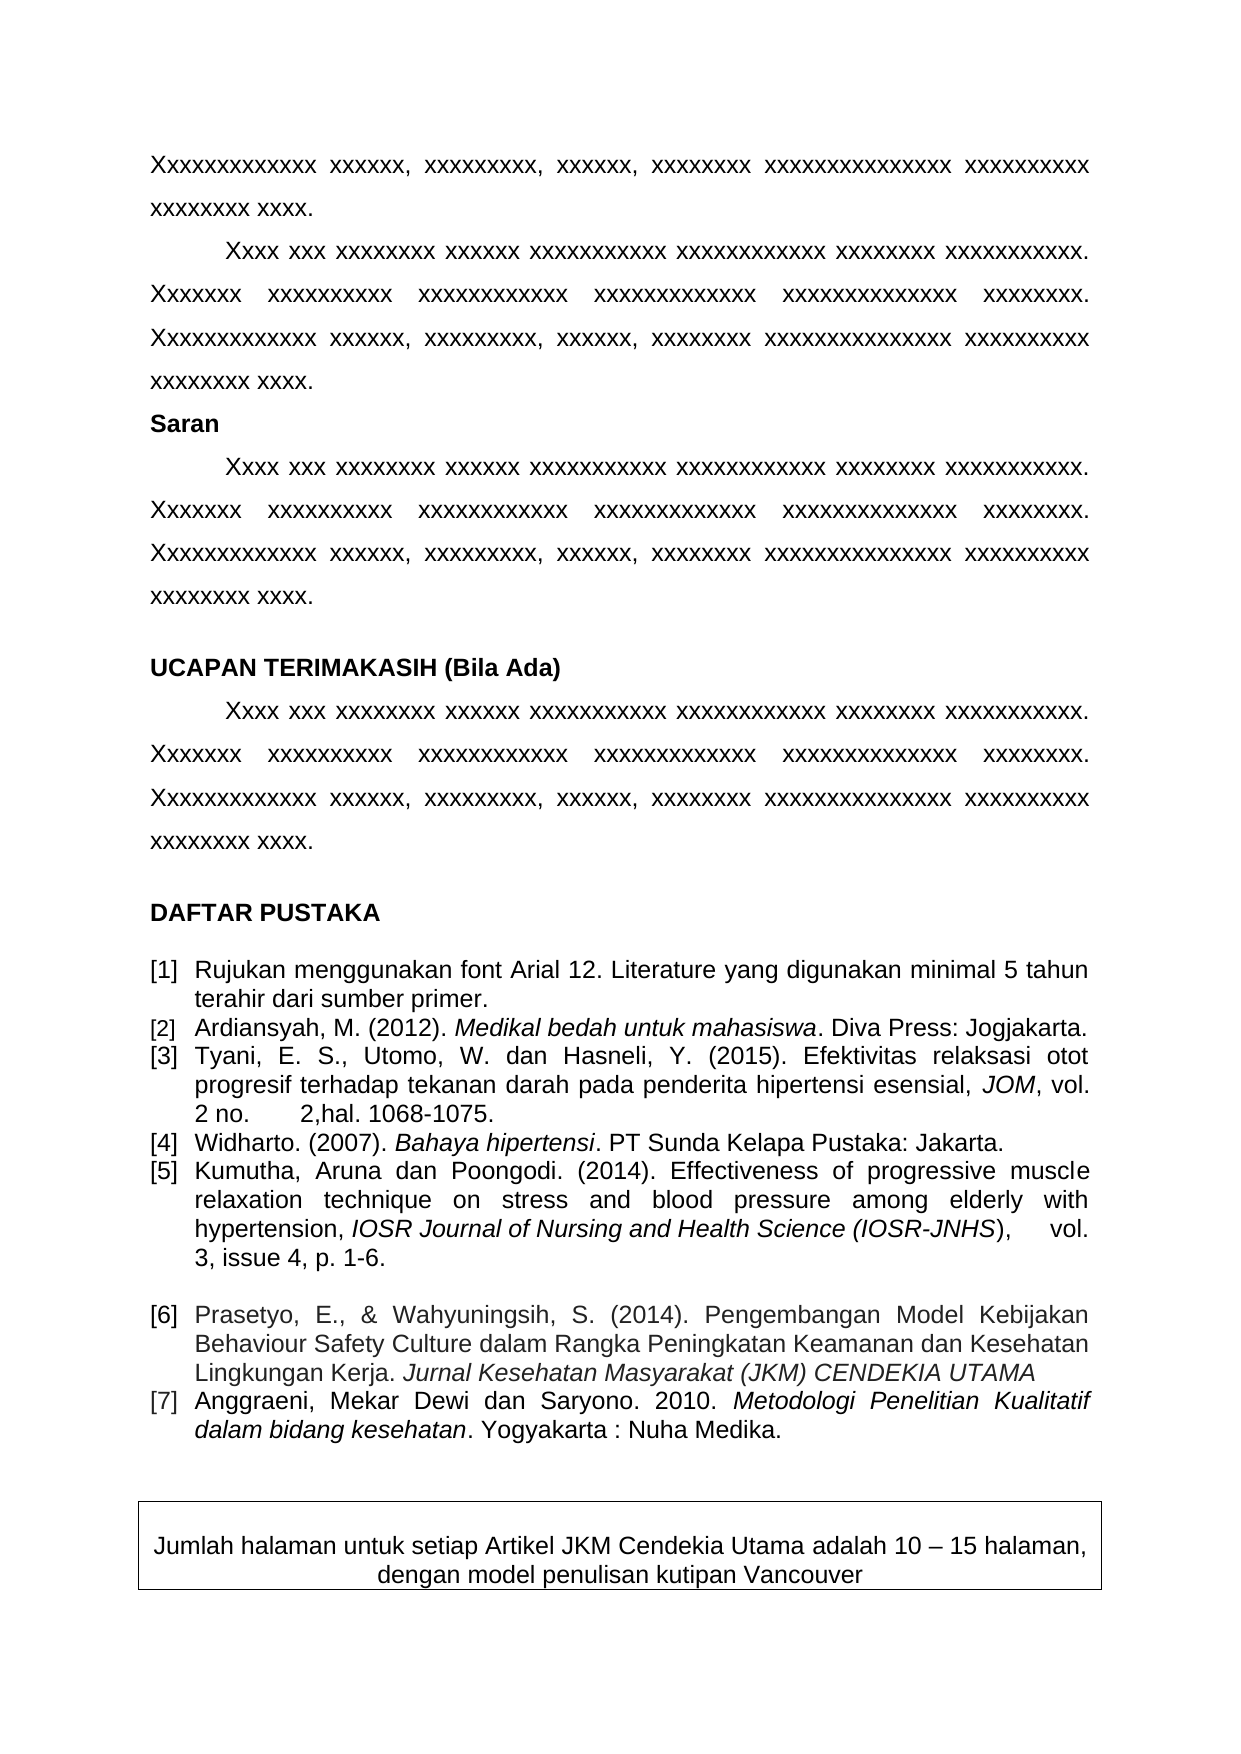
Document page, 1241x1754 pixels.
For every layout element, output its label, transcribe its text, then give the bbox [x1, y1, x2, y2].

text Saran [150, 409, 1090, 437]
text [2] Ardiansyah, M. (2012). Medikal bedah untuk mahasiswa. Diva Press: Jogjakarta. [150, 1012, 1090, 1041]
text UCAPAN TERIMAKASIH (Bila Ada) [150, 653, 1090, 682]
text [3] Tyani, E. S., Utomo, W. dan Hasneli, Y. (2015). Efektivitas relaksasi otot progresif terhadap tekanan darah pada penderita hipertensi esensial, JOM, vol. 2 no. 2,hal. 1068-1075. [150, 1041, 1090, 1127]
text [6] Prasetyo, E., & Wahyuningsih, S. (2014). Pengembangan Model Kebijakan Behaviour Safety Culture dalam Rangka Peningkatan Keamanan dan Kesehatan Lingkungan Kerja. Jurnal Kesehatan Masyarakat (JKM) CENDEKIA UTAMA [150, 1300, 1090, 1386]
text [150, 150, 1090, 222]
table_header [139, 1502, 1101, 1588]
text DAFTAR PUSTAKA [150, 897, 1090, 926]
text [5] Kumutha, Aruna dan Poongodi. (2014). Effectiveness of progressive muscle relaxation technique on stress and blood pressure among elderly with hypertension, IOSR Journal of Nursing and Health Science (IOSR-JNHS), vol. 3, issue 4, p. 1-6. [150, 1156, 1090, 1271]
text [4] Widharto. (2007). Bahaya hipertensi. PT Sunda Kelapa Pustaka: Jakarta. [150, 1127, 1090, 1156]
text [1] Rujukan menggunakan font Arial 12. Literature yang digunakan minimal 5 tahun terahir dari sumber primer. [150, 955, 1090, 1012]
text [7] Anggraeni, Mekar Dewi dan Saryono. 2010. Metodologi Penelitian Kualitatif dalam bidang kesehatan. Yogyakarta : Nuha Medika. [150, 1386, 1090, 1444]
